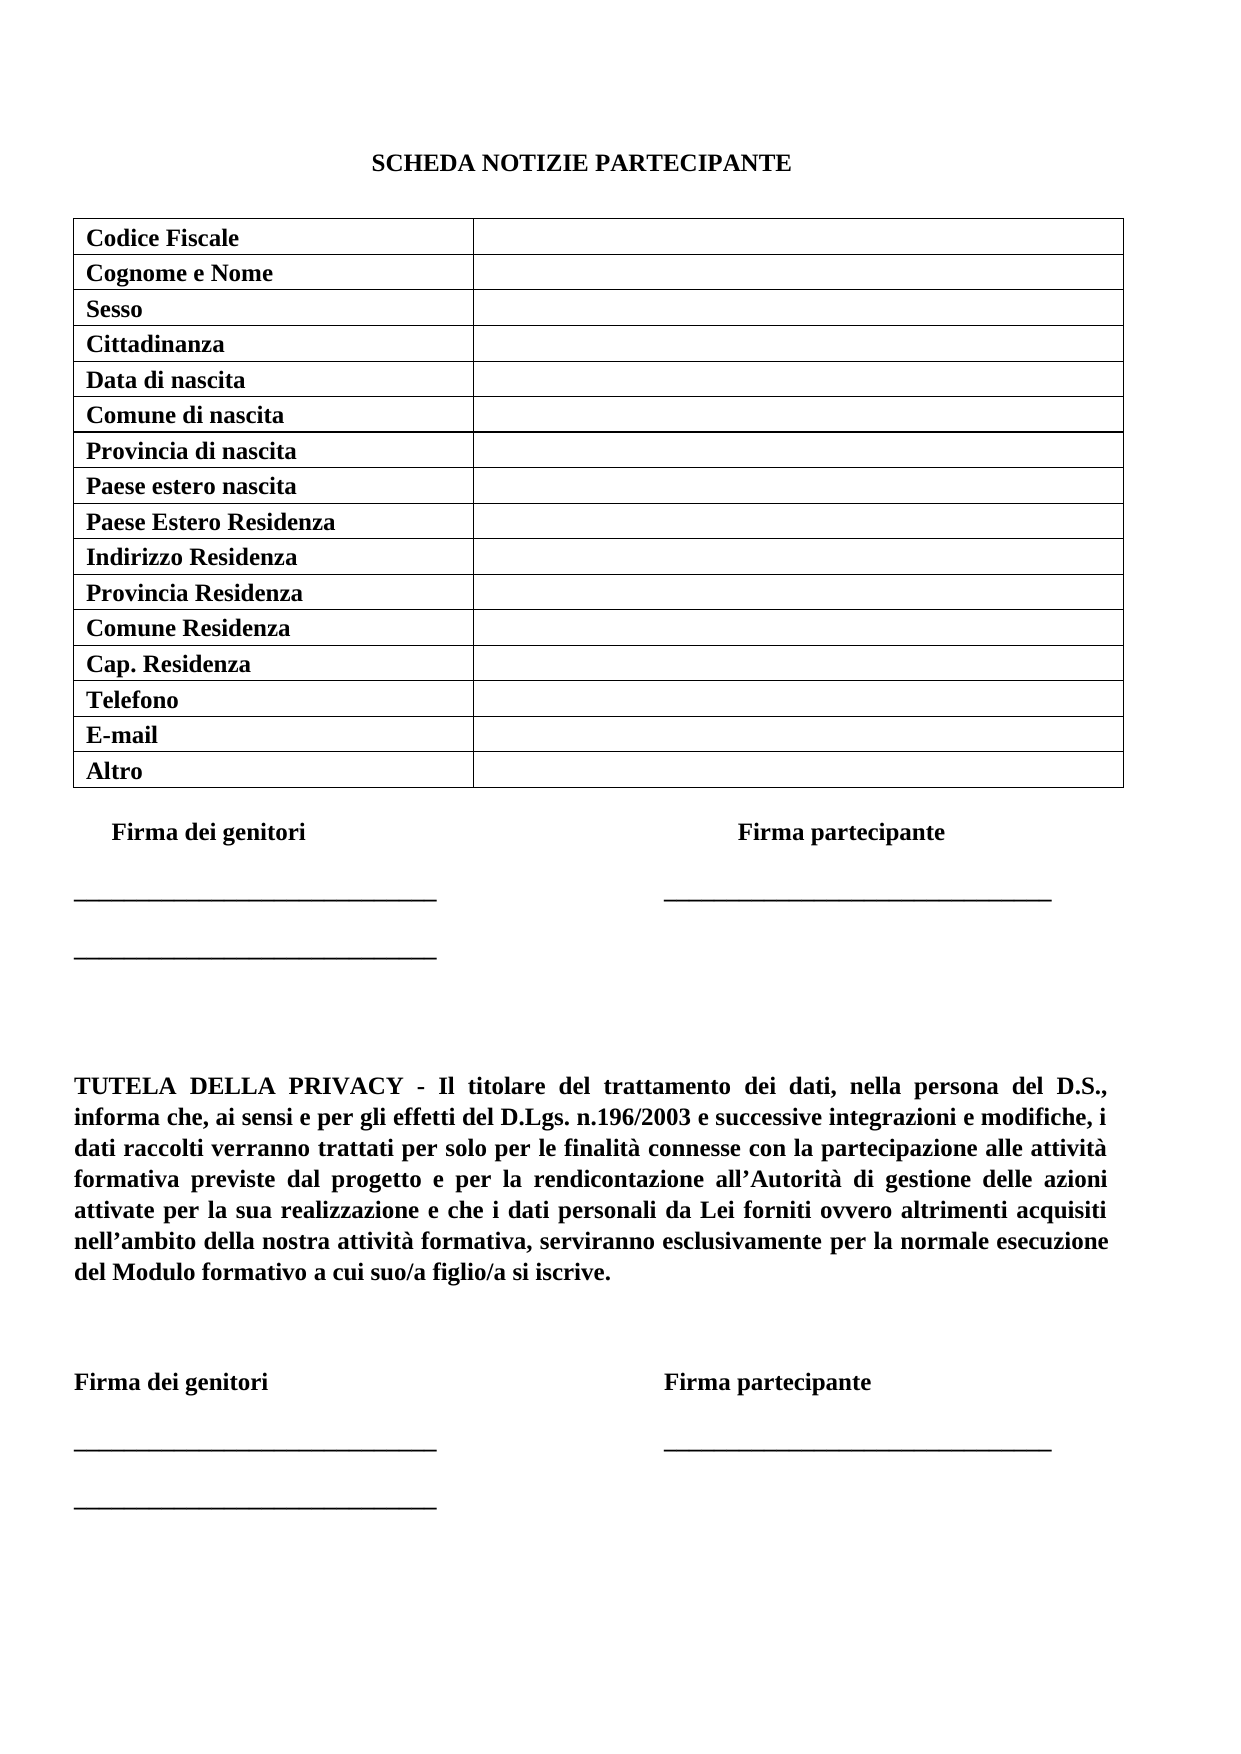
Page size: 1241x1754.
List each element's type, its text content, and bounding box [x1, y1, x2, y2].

table_cell [474, 468, 1123, 502]
text _____________________________ _______________________________ [74, 875, 1137, 903]
table_cell Telefono [74, 681, 473, 716]
table_header Codice Fiscale [74, 219, 473, 254]
table_cell Data di nascita [74, 362, 473, 396]
table_cell [474, 504, 1123, 538]
table_cell [474, 326, 1123, 361]
text Firma dei genitori Firma partecipante [74, 1367, 1137, 1396]
text _____________________________ [74, 1483, 1137, 1511]
text TUTELA DELLA PRIVACY - Il titolare del trattamento dei dati, nella persona del D.S., informa che, ai sensi e per gli effetti del D.Lgs. n.196/2003 e successive integrazioni e modifiche, i dati raccolti verranno trattati per solo per le finalità connesse con la partecipazione alle attività formativa previste dal progetto e per la rendicontazione all’Autorità di gestione delle azioni attivate per la sua realizzazione e che i dati personali da Lei forniti ovvero altrimenti acquisiti nell’ambito della nostra attività formativa, serviranno esclusivamente per la normale esecuzione del Modulo formativo a cui suo/a figlio/a si iscrive. [74, 1071, 1109, 1286]
subtitle SCHEDA NOTIZIE PARTECIPANTE [221, 148, 943, 176]
table_cell [474, 681, 1123, 716]
table_cell [474, 255, 1123, 289]
table_cell [474, 752, 1123, 787]
text _____________________________ _______________________________ [74, 1425, 1137, 1453]
table_header [474, 219, 1123, 254]
table_cell [474, 433, 1123, 467]
table_cell [474, 575, 1123, 609]
table_cell [474, 646, 1123, 680]
table_cell [474, 717, 1123, 751]
table_cell Cap. Residenza [74, 646, 473, 680]
table_cell [474, 610, 1123, 644]
table_cell Paese Estero Residenza [74, 504, 473, 538]
table_cell Comune di nascita [74, 397, 473, 431]
table_cell Provincia Residenza [74, 575, 473, 609]
table_cell Cognome e Nome [74, 255, 473, 289]
table_cell E-mail [74, 717, 473, 751]
table_cell Provincia di nascita [74, 433, 473, 467]
table_cell Paese estero nascita [74, 468, 473, 502]
text _____________________________ [74, 933, 1137, 961]
table_cell Altro [74, 752, 473, 787]
table_cell Indirizzo Residenza [74, 539, 473, 573]
text Firma dei genitori Firma partecipante [74, 817, 1137, 846]
table_cell [474, 397, 1123, 431]
table_cell Cittadinanza [74, 326, 473, 361]
table_cell [474, 290, 1123, 324]
table_cell Comune Residenza [74, 610, 473, 644]
table_cell Sesso [74, 290, 473, 324]
table_cell [474, 539, 1123, 573]
table_cell [474, 362, 1123, 396]
